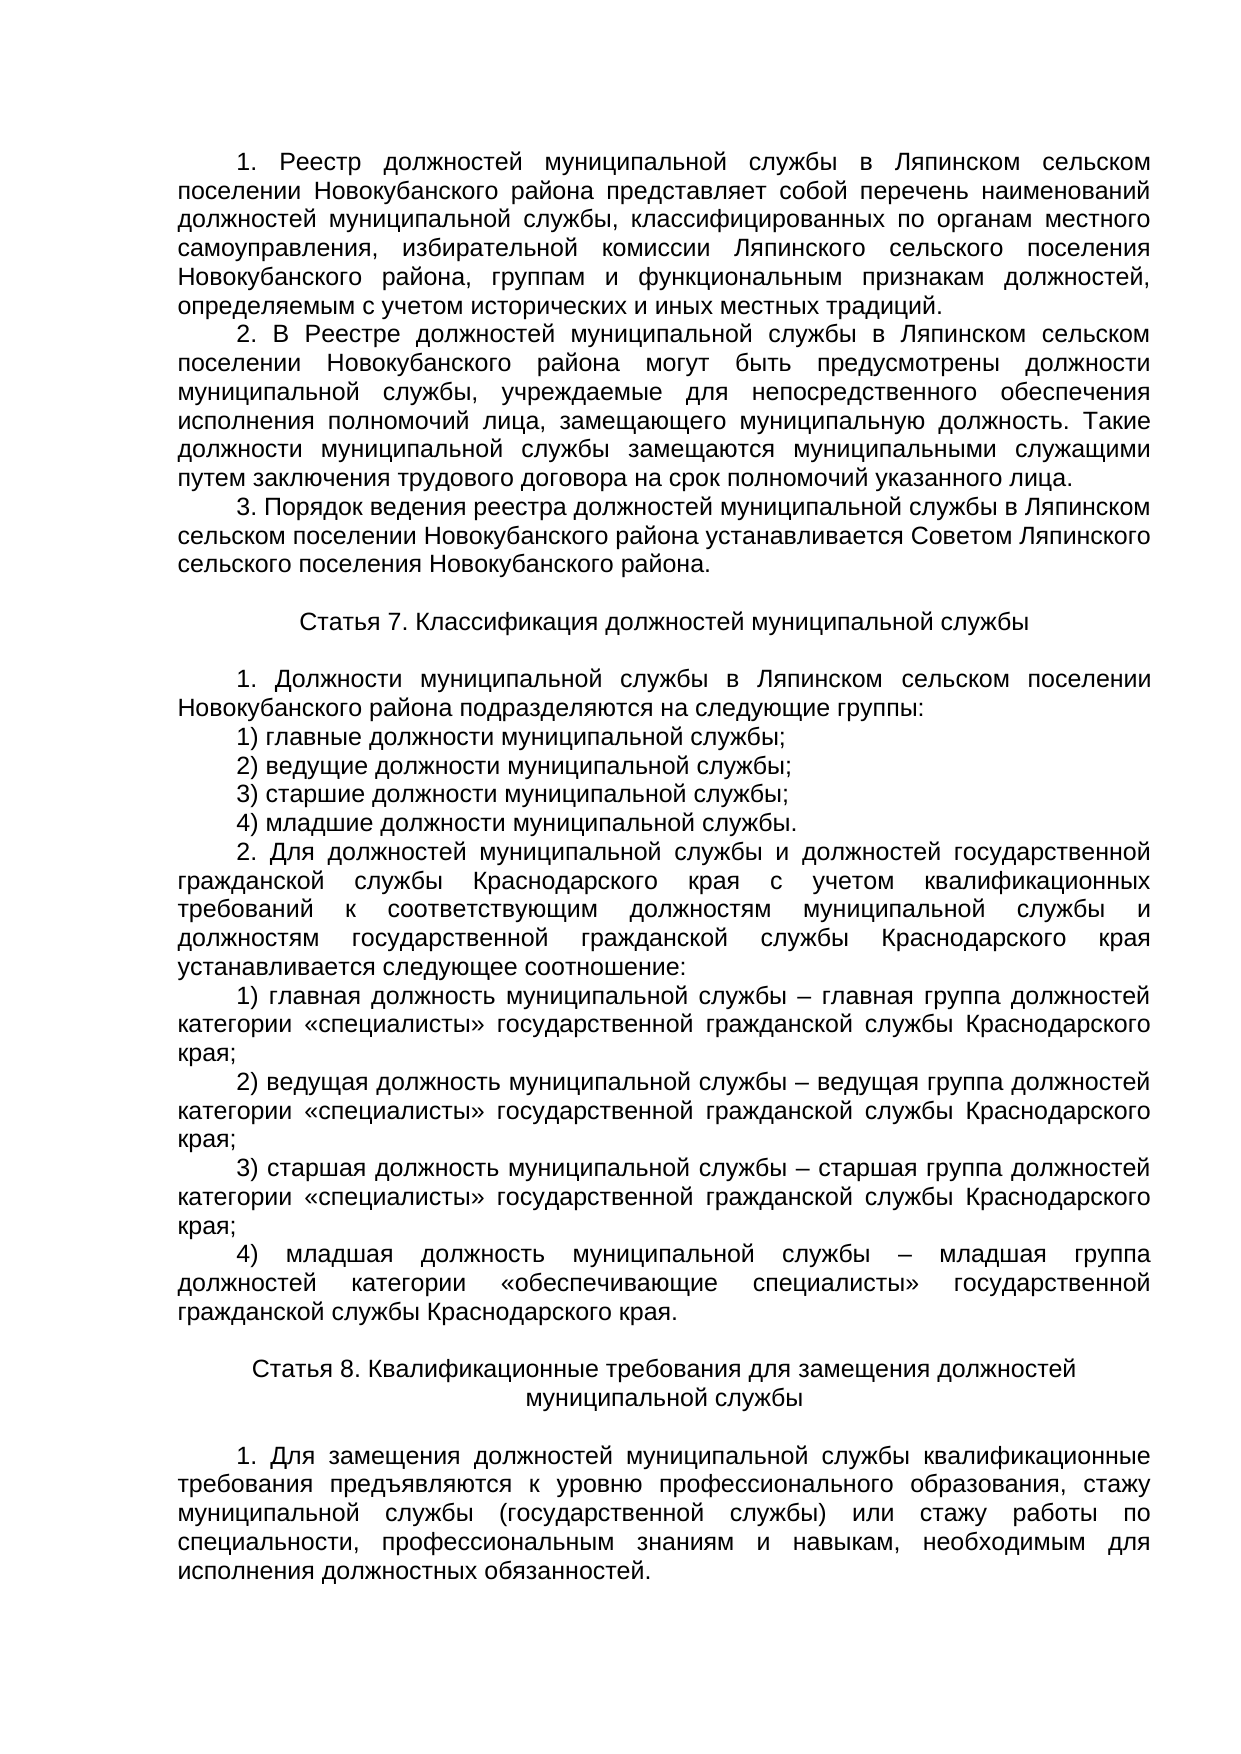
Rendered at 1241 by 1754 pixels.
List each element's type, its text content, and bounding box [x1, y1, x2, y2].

text 1) главные должности муниципальной службы; [177, 722, 1152, 751]
text 3) старшие должности муниципальной службы; [177, 779, 1152, 808]
text 1. Должности муниципальной службы в Ляпинском сельском поселении Новокубанского района подразделяются на следующие группы: [177, 664, 1152, 722]
text 3) старшая должность муниципальной службы – старшая группа должностей категории «специалисты» государственной гражданской службы Краснодарского края; [177, 1153, 1152, 1239]
text 3. Порядок ведения реестра должностей муниципальной службы в Ляпинском сельском поселении Новокубанского района устанавливается Советом Ляпинского сельского поселения Новокубанского района. [177, 492, 1152, 578]
text 4) младшая должность муниципальной службы – младшая группа должностей категории «обеспечивающие специалисты» государственной гражданской службы Краснодарского края. [177, 1239, 1152, 1326]
text 1) главная должность муниципальной службы – главная группа должностей категории «специалисты» государственной гражданской службы Краснодарского края; [177, 981, 1152, 1067]
text 4) младшие должности муниципальной службы. [177, 808, 1152, 837]
text 2) ведущие должности муниципальной службы; [177, 751, 1152, 779]
text 1. Реестр должностей муниципальной службы в Ляпинском сельском поселении Новокубанского района представляет собой перечень наименований должностей муниципальной службы, классифицированных по органам местного самоуправления, избирательной комиссии Ляпинского сельского поселения Новокубанского района, группам и функциональным признакам должностей, определяемым с учетом исторических и иных местных традиций. [177, 147, 1152, 319]
text Статья 8. Квалификационные требования для замещения должностей муниципальной службы [177, 1354, 1152, 1412]
text 2) ведущая должность муниципальной службы – ведущая группа должностей категории «специалисты» государственной гражданской службы Краснодарского края; [177, 1067, 1152, 1153]
text 2. В Реестре должностей муниципальной службы в Ляпинском сельском поселении Новокубанского района могут быть предусмотрены должности муниципальной службы, учреждаемые для непосредственного обеспечения исполнения полномочий лица, замещающего муниципальную должность. Такие должности муниципальной службы замещаются муниципальными служащими путем заключения трудового договора на срок полномочий указанного лица. [177, 319, 1152, 492]
text 1. Для замещения должностей муниципальной службы квалификационные требования предъявляются к уровню профессионального образования, стажу муниципальной службы (государственной службы) или стажу работы по специальности, профессиональным знаниям и навыкам, необходимым для исполнения должностных обязанностей. [177, 1441, 1152, 1584]
text 2. Для должностей муниципальной службы и должностей государственной гражданской службы Краснодарского края с учетом квалификационных требований к соответствующим должностям муниципальной службы и должностям государственной гражданской службы Краснодарского края устанавливается следующее соотношение: [177, 837, 1152, 981]
text Статья 7. Классификация должностей муниципальной службы [177, 607, 1152, 636]
